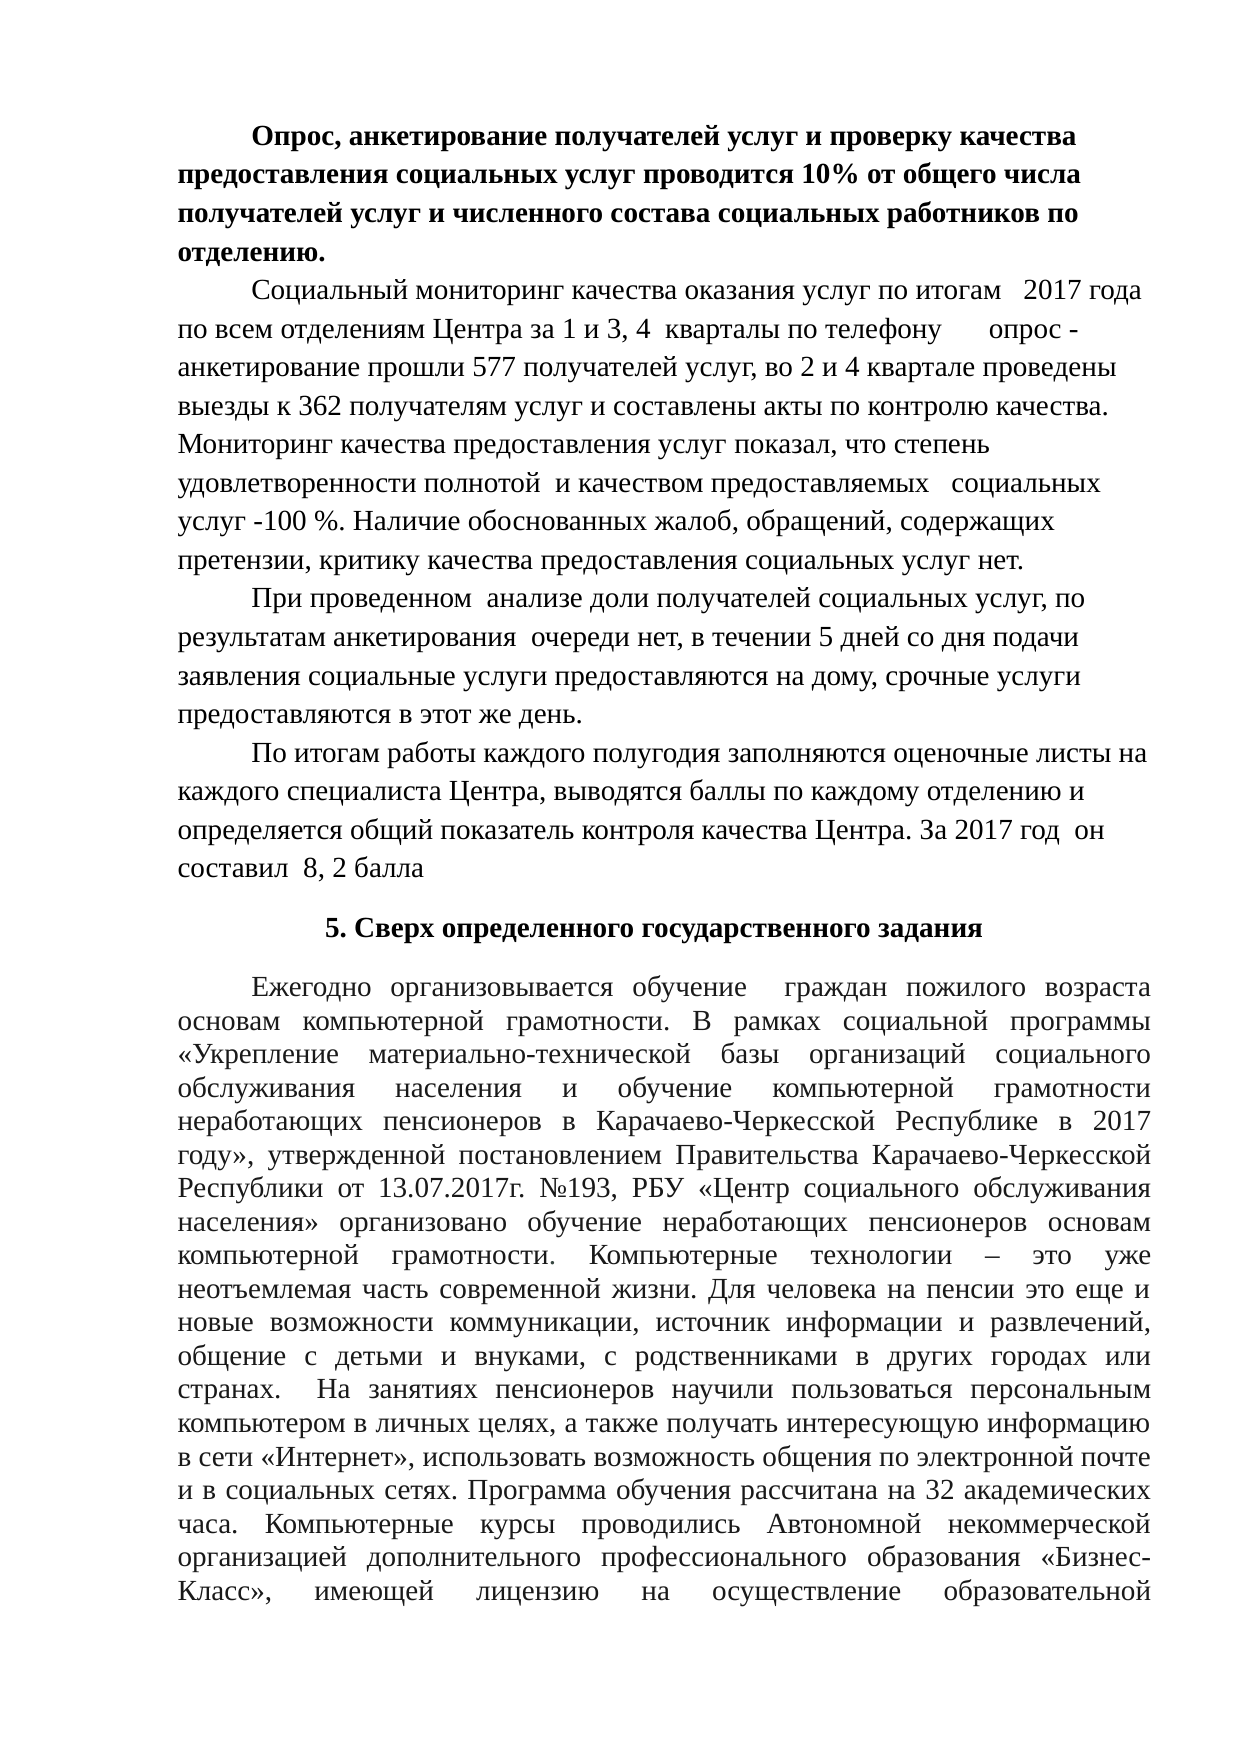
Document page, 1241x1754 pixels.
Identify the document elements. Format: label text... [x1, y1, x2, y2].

text 5. Сверх определенного государственного задания [177, 910, 1152, 943]
text Опрос, анкетирование получателей услуг и проверку качества предоставления социальных услуг проводится 10% от общего числа получателей услуг и численного состава социальных работников по отделению. Социальный мониторинг качества оказания услуг по итогам 2017 года по всем отделениям Центра за 1 и 3, 4 кварталы по телефону опрос -анкетирование прошли 577 получателей услуг, во 2 и 4 квартале проведены выезды к 362 получателям услуг и составлены акты по контролю качества. Мониторинг качества предоставления услуг показал, что степень удовлетворенности полнотой и качеством предоставляемых социальных услуг -100 %. Наличие обоснованных жалоб, обращений, содержащих претензии, критику качества предоставления социальных услуг нет. При проведенном анализе доли получателей социальных услуг, по результатам анкетирования очереди нет, в течении 5 дней со дня подачи заявления социальные услуги предоставляются на дому, срочные услуги предоставляются в этот же день. По итогам работы каждого полугодия заполняются оценочные листы на каждого специалиста Центра, выводятся баллы по каждому отделению и определяется общий показатель контроля качества Центра. За 2017 год он составил 8, 2 балла [177, 118, 1152, 884]
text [177, 969, 1152, 1606]
